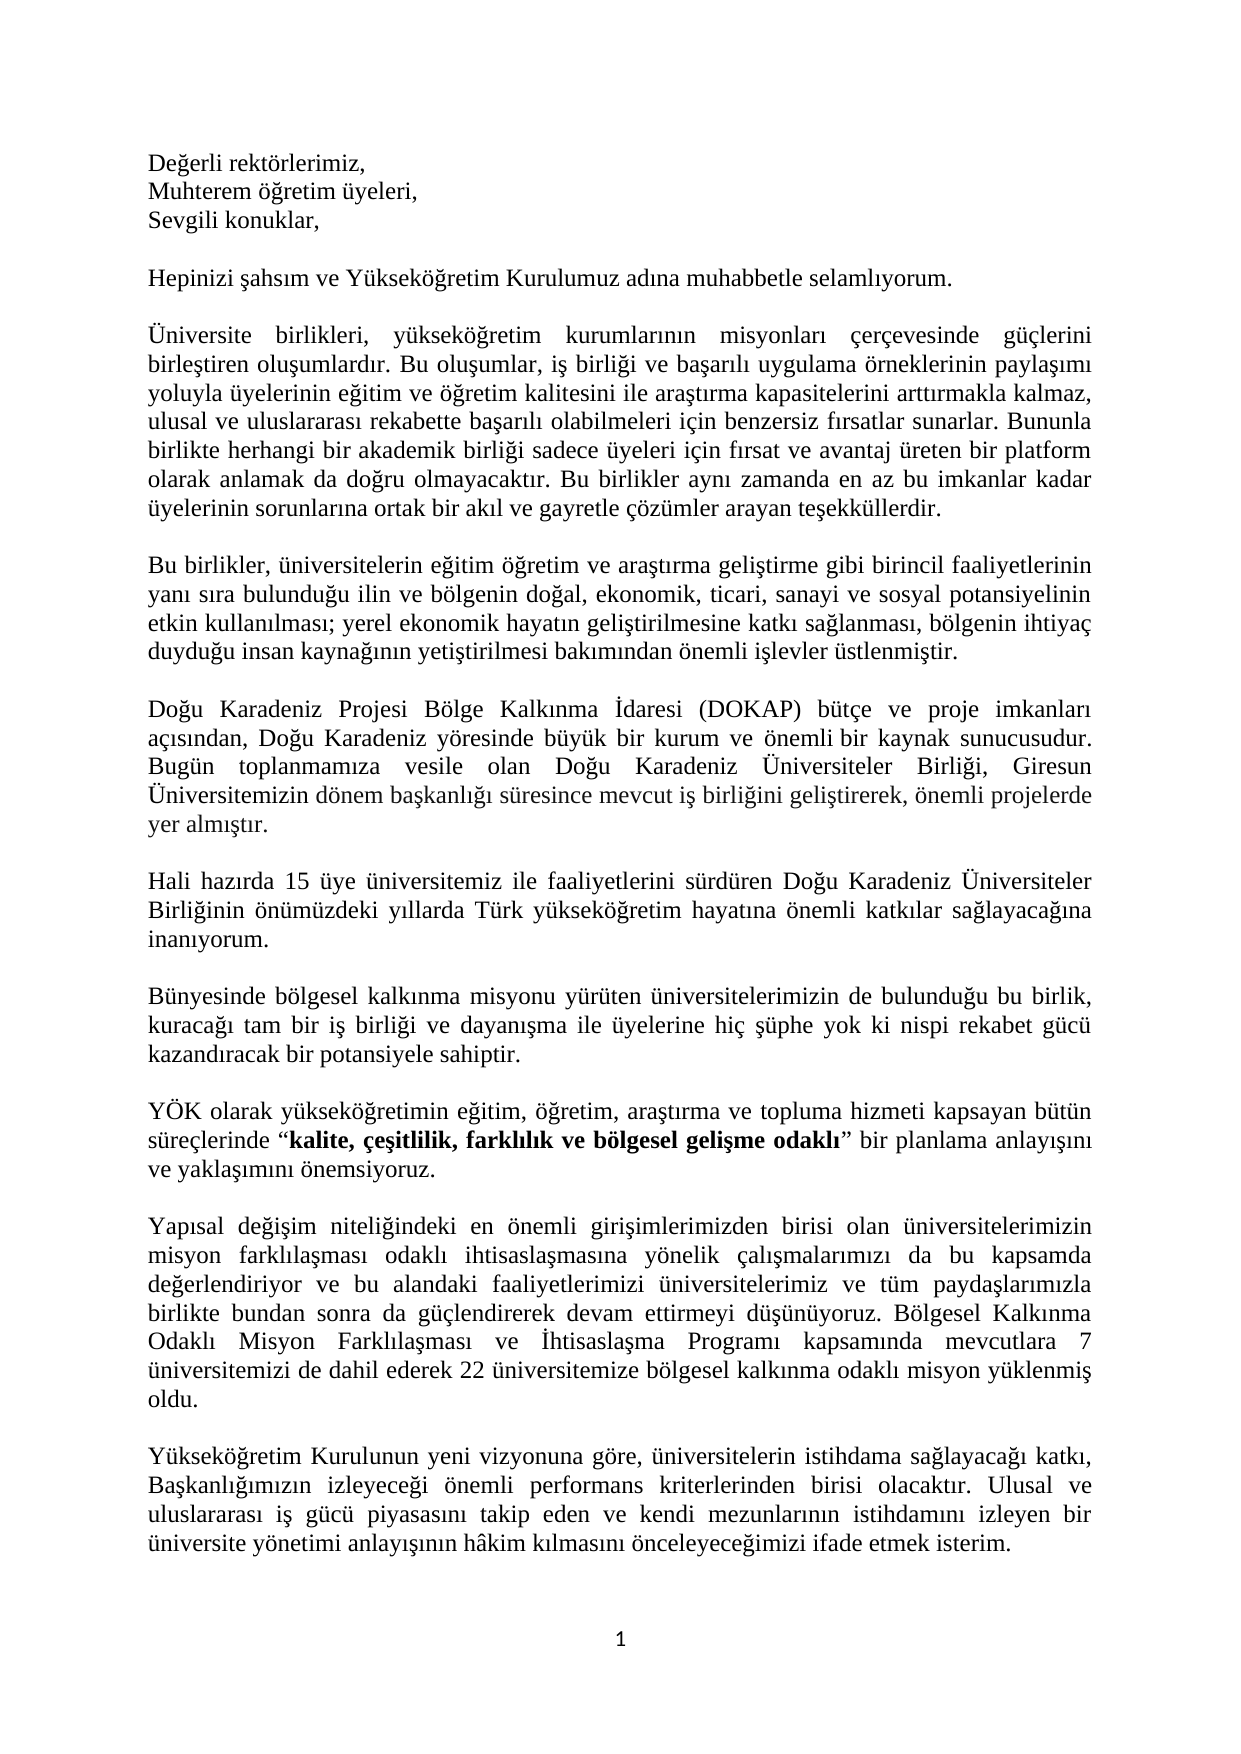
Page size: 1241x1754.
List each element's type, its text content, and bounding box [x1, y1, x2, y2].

text Bu birlikler, üniversitelerin eğitim öğretim ve araştırma geliştirme gibi birincil faaliyetlerinin yanı sıra bulunduğu ilin ve bölgenin doğal, ekonomik, ticari, sanayi ve sosyal potansiyelinin etkin kullanılması; yerel ekonomik hayatın geliştirilmesine katkı sağlanması, bölgenin ihtiyaç duyduğu insan kaynağının yetiştirilmesi bakımından önemli işlevler üstlenmiştir. [148, 550, 1093, 665]
text Muhterem öğretim üyeleri, [148, 176, 1093, 205]
text Doğu Karadeniz Projesi Bölge Kalkınma İdaresi (DOKAP) bütçe ve proje imkanları açısından, Doğu Karadeniz yöresinde büyük bir kurum ve önemli bir kaynak sunucusudur. Bugün toplanmamıza vesile olan Doğu Karadeniz Üniversiteler Birliği, Giresun Üniversitemizin dönem başkanlığı süresince mevcut iş birliğini geliştirerek, önemli projelerde yer almıştır. [148, 723, 1093, 838]
text Hepinizi şahsım ve Yükseköğretim Kurulumuz adına muhabbetle selamlıyorum. [148, 263, 1093, 291]
text Sevgili konuklar, [148, 205, 1093, 234]
text Üniversite birlikleri, yükseköğretim kurumlarının misyonları çerçevesinde güçlerini birleştiren oluşumlardır. Bu oluşumlar, iş birliği ve başarılı uygulama örneklerinin paylaşımı yoluyla üyelerinin eğitim ve öğretim kalitesini ile araştırma kapasitelerini arttırmakla kalmaz, ulusal ve uluslararası rekabette başarılı olabilmeleri için benzersiz fırsatlar sunarlar. Bununla birlikte herhangi bir akademik birliği sadece üyeleri için fırsat ve avantaj üreten bir platform olarak anlamak da doğru olmayacaktır. Bu birlikler aynı zamanda en az bu imkanlar kadar üyelerinin sorunlarına ortak bir akıl ve gayretle çözümler arayan teşekküllerdir. [148, 320, 1093, 521]
text Değerli rektörlerimiz, [148, 148, 1093, 176]
text Bünyesinde bölgesel kalkınma misyonu yürüten üniversitelerimizin de bulunduğu bu birlik, kuracağı tam bir iş birliği ve dayanışma ile üyelerine hiç şüphe yok ki nispi rekabet gücü kazandıracak bir potansiyele sahiptir. [148, 981, 1093, 1068]
text Yapısal değişim niteliğindeki en önemli girişimlerimizden birisi olan üniversitelerimizin misyon farklılaşması odaklı ihtisaslaşmasına yönelik çalışmalarımızı da bu kapsamda değerlendiriyor ve bu alandaki faaliyetlerimizi üniversitelerimiz ve tüm paydaşlarımızla birlikte bundan sonra da güçlendirerek devam ettirmeyi düşünüyoruz. Bölgesel Kalkınma Odaklı Misyon Farklılaşması ve İhtisaslaşma Programı kapsamında mevcutlara 7 üniversitemizi de dahil ederek 22 üniversitemize bölgesel kalkınma odaklı misyon yüklenmiş oldu. [148, 1211, 1093, 1413]
text Hali hazırda 15 üye üniversitemiz ile faaliyetlerini sürdüren Doğu Karadeniz Üniversiteler Birliğinin önümüzdeki yıllarda Türk yükseköğretim hayatına önemli katkılar sağlayacağına inanıyorum. [148, 866, 1093, 953]
text YÖK olarak yükseköğretimin eğitim, öğretim, araştırma ve topluma hizmeti kapsayan bütün süreçlerinde “kalite, çeşitlilik, farklılık ve bölgesel gelişme odaklı” bir planlama anlayışını ve yaklaşımını önemsiyoruz. [148, 1096, 1093, 1183]
text Yükseköğretim Kurulunun yeni vizyonuna göre, üniversitelerin istihdama sağlayacağı katkı, Başkanlığımızın izleyeceği önemli performans kriterlerinden birisi olacaktır. Ulusal ve uluslararası iş gücü piyasasını takip eden ve kendi mezunlarının istihdamını izleyen bir üniversite yönetimi anlayışının hâkim kılmasını önceleyeceğimizi ifade etmek isterim. [148, 1441, 1093, 1556]
